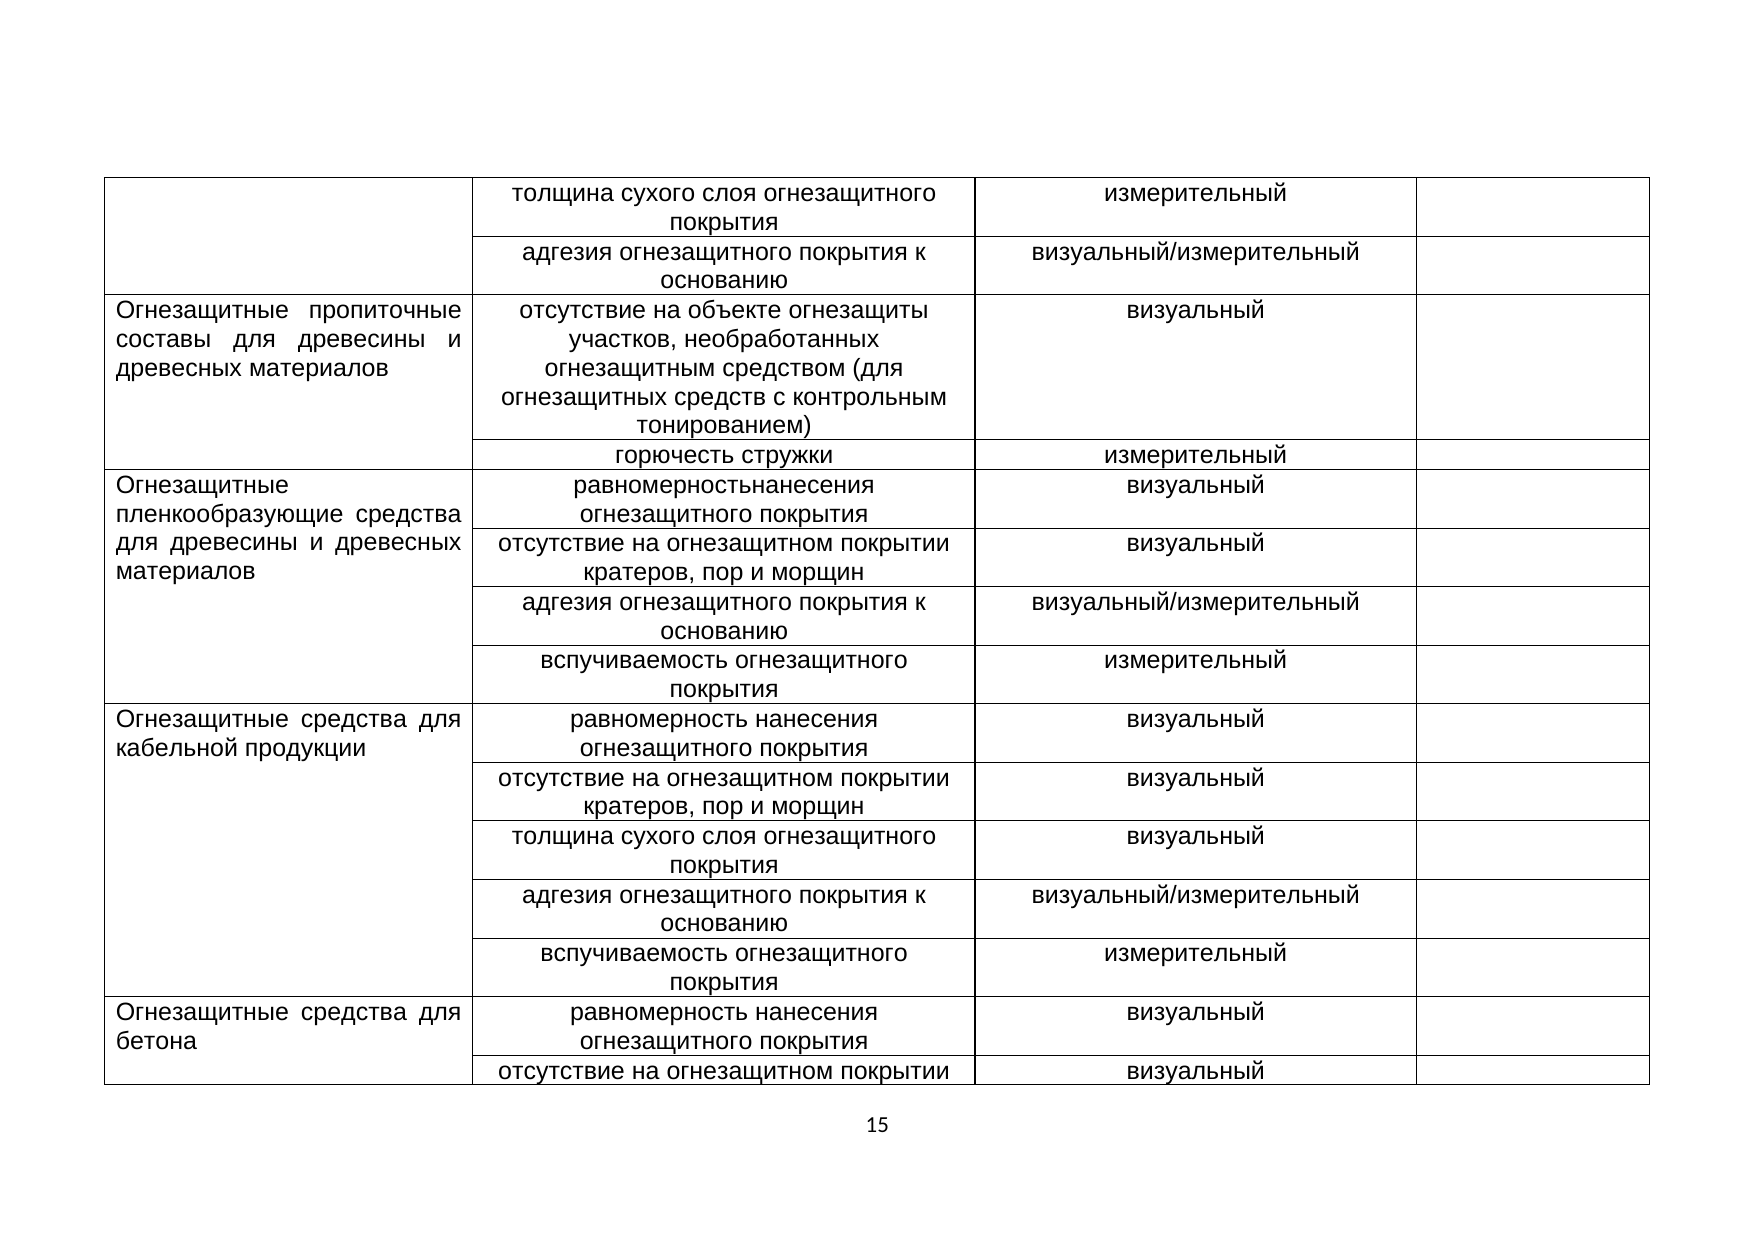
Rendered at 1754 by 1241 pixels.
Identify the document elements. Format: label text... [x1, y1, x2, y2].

table_cell [1417, 880, 1649, 937]
table_cell [1417, 1056, 1649, 1084]
table_cell [1417, 704, 1649, 762]
table_cell Огнезащитные пленкообразующие средства для древесины и древесных материалов [105, 470, 472, 703]
table_cell визуальный [976, 997, 1416, 1054]
table_cell визуальный [976, 763, 1416, 820]
table_cell [1417, 440, 1649, 469]
table_cell визуальный/измерительный [976, 587, 1416, 644]
table_cell адгезия огнезащитного покрытия к основанию [473, 587, 974, 644]
table_cell отсутствие на огнезащитном покрытии кратеров, пор и морщин [473, 763, 974, 820]
table_cell вспучиваемость огнезащитного покрытия [473, 646, 974, 703]
table_cell измерительный [976, 939, 1416, 996]
table_cell равномерность нанесения огнезащитного покрытия [473, 997, 974, 1054]
table_cell равномерностьнанесения огнезащитного покрытия [473, 470, 974, 527]
table_cell [1417, 470, 1649, 527]
table_cell [1417, 821, 1649, 879]
table_cell [1417, 295, 1649, 439]
table_cell адгезия огнезащитного покрытия к основанию [473, 237, 974, 294]
table_cell измерительный [976, 646, 1416, 703]
table_cell измерительный [976, 440, 1416, 469]
table_cell визуальный [976, 1056, 1416, 1084]
table_cell визуальный [976, 821, 1416, 879]
table_cell [1417, 763, 1649, 820]
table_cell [473, 1056, 974, 1084]
table_cell [1417, 178, 1649, 236]
table_cell равномерность нанесения огнезащитного покрытия [473, 704, 974, 762]
table_cell [1417, 237, 1649, 294]
table_cell Огнезащитные пропиточные составы для древесины и древесных материалов [105, 295, 472, 469]
table_cell [1417, 646, 1649, 703]
table_cell [1417, 939, 1649, 996]
table_cell визуальный [976, 704, 1416, 762]
table_cell визуальный [976, 295, 1416, 439]
table_cell толщина сухого слоя огнезащитного покрытия [473, 178, 974, 236]
table_cell Огнезащитные средства для бетона [105, 997, 472, 1084]
table_cell [1417, 587, 1649, 644]
table_cell визуальный/измерительный [976, 237, 1416, 294]
table_cell визуальный/измерительный [976, 880, 1416, 937]
table_cell [1417, 529, 1649, 586]
table_cell отсутствие на объекте огнезащиты участков, необработанных огнезащитным средством (для огнезащитных средств с контрольным тонированием) [473, 295, 974, 439]
table_cell визуальный [976, 529, 1416, 586]
table_cell горючесть стружки [473, 440, 974, 469]
table_cell вспучиваемость огнезащитного покрытия [473, 939, 974, 996]
table_cell [1417, 997, 1649, 1054]
table_cell измерительный [976, 178, 1416, 236]
table_cell адгезия огнезащитного покрытия к основанию [473, 880, 974, 937]
table_cell толщина сухого слоя огнезащитного покрытия [473, 821, 974, 879]
table_cell Огнезащитные средства для кабельной продукции [105, 704, 472, 996]
table_cell визуальный [976, 470, 1416, 527]
table_cell отсутствие на огнезащитном покрытии кратеров, пор и морщин [473, 529, 974, 586]
